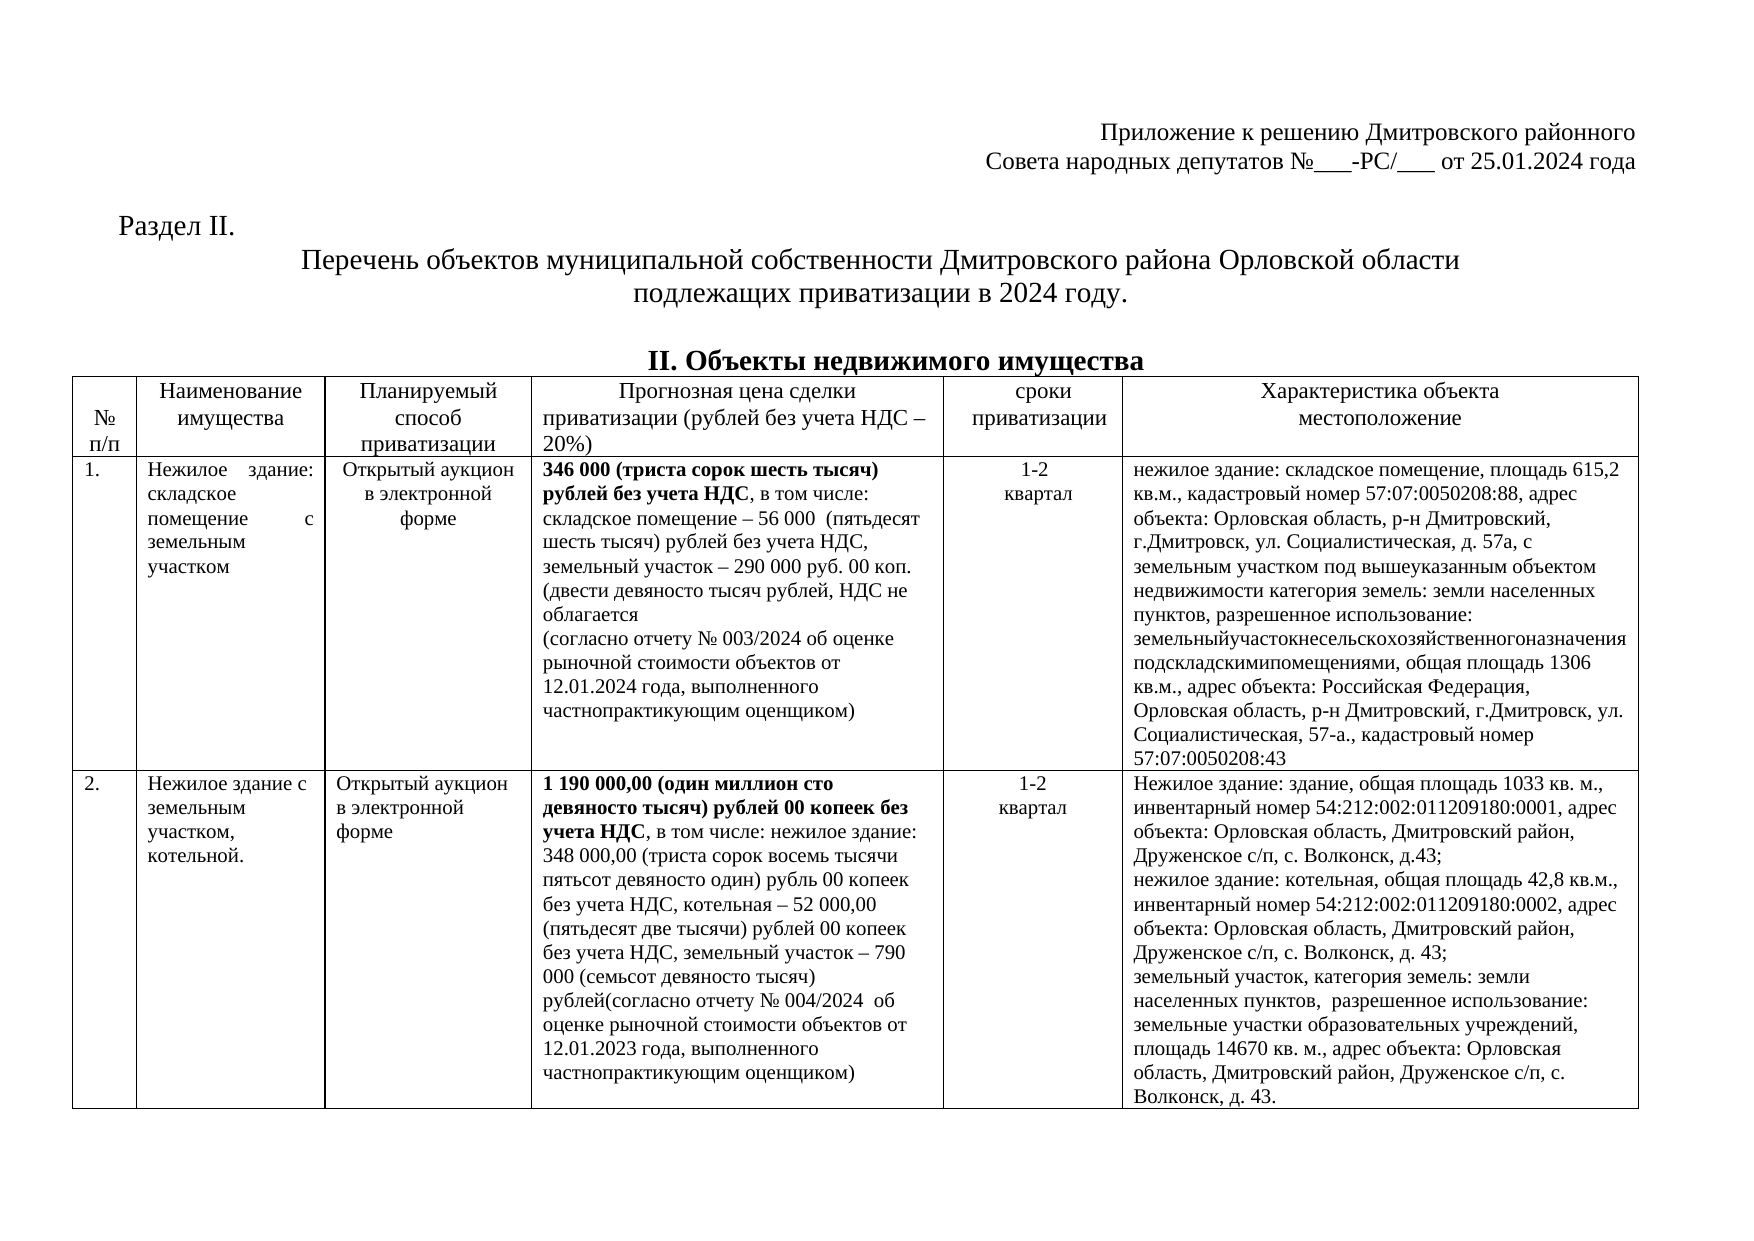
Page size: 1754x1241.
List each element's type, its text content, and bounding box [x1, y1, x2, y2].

table_header сроки приватизации [944, 377, 1122, 456]
table_cell 1 190 000,00 (один миллион сто девяносто тысяч) рублей 00 копеек без учета НДС, в том числе: нежилое здание: 348 000,00 (триста сорок восемь тысячи пятьсот девяносто один) рубль 00 копеек без учета НДС, котельная – 52 000,00 (пятьдесят две тысячи) рублей 00 копеек без учета НДС, земельный участок – 790 000 (семьсот девяносто тысяч) рублей(согласно отчету № 004/2024 об оценке рыночной стоимости объектов от 12.01.2023 года, выполненного частнопрактикующим оценщиком) [532, 771, 943, 1108]
table_cell 2. [73, 771, 136, 1108]
table_cell 1-2 квартал [944, 771, 1122, 1108]
text II. Объекты недвижимого имущества [156, 343, 1636, 376]
table_cell Нежилое здание: складское помещение с земельным участком [137, 457, 324, 770]
text подлежащих приватизации в 2024 году. [118, 276, 1636, 309]
table_header Прогнозная цена сделки приватизации (рублей без учета НДС – 20%) [532, 377, 943, 456]
text Совета народных депутатов №___-РС/___ от 25.01.2024 года [15, 146, 1636, 175]
table_header Наименование имущества [137, 377, 324, 456]
text Перечень объектов муниципальной собственности Дмитровского района Орловской области [118, 242, 1636, 276]
table_cell Нежилое здание: здание, общая площадь 1033 кв. м., инвентарный номер 54:212:002:011209180:0001, адрес объекта: Орловская область, Дмитровский район, Друженское с/п, с. Волконск, д.43; нежилое здание: котельная, общая площадь 42,8 кв.м., инвентарный номер 54:212:002:011209180:0002, адрес объекта: Орловская область, Дмитровский район, Друженское с/п, с. Волконск, д. 43; земельный участок, категория земель: земли населенных пунктов, разрешенное использование: земельные участки образовательных учреждений, площадь 14670 кв. м., адрес объекта: Орловская область, Дмитровский район, Друженское с/п, с. Волконск, д. 43. [1123, 771, 1638, 1108]
text Раздел II. [118, 208, 1636, 242]
table_header Планируемый способ приватизации [326, 377, 531, 456]
table_header № п/п [73, 377, 136, 456]
table_header Характеристика объекта местоположение [1123, 377, 1638, 456]
text Приложение к решению Дмитровского районного [118, 117, 1636, 146]
table_cell нежилое здание: складское помещение, площадь 615,2 кв.м., кадастровый номер 57:07:0050208:88, адрес объекта: Орловская область, р-н Дмитровский, г.Дмитровск, ул. Социалистическая, д. 57а, с земельным участком под вышеуказанным объектом недвижимости категория земель: земли населенных пунктов, разрешенное использование: земельныйучастокнесельскохозяйственногоназначенияподскладскимипомещениями, общая площадь 1306 кв.м., адрес объекта: Российская Федерация, Орловская область, р-н Дмитровский, г.Дмитровск, ул. Социалистическая, 57-а., кадастровый номер 57:07:0050208:43 [1123, 457, 1638, 770]
table_cell 346 000 (триста сорок шесть тысяч) рублей без учета НДС, в том числе: складское помещение – 56 000 (пятьдесят шесть тысяч) рублей без учета НДС, земельный участок – 290 000 руб. 00 коп. (двести девяносто тысяч рублей, НДС не облагается (согласно отчету № 003/2024 об оценке рыночной стоимости объектов от 12.01.2024 года, выполненного частнопрактикующим оценщиком) [532, 457, 943, 770]
table_cell Нежилое здание с земельным участком, котельной. [137, 771, 324, 1108]
table_cell Открытый аукцион в электронной форме [326, 457, 531, 770]
table_cell Открытый аукцион в электронной форме [326, 771, 531, 1108]
table_cell 1-2 квартал [944, 457, 1122, 770]
table_cell 1. [73, 457, 136, 770]
